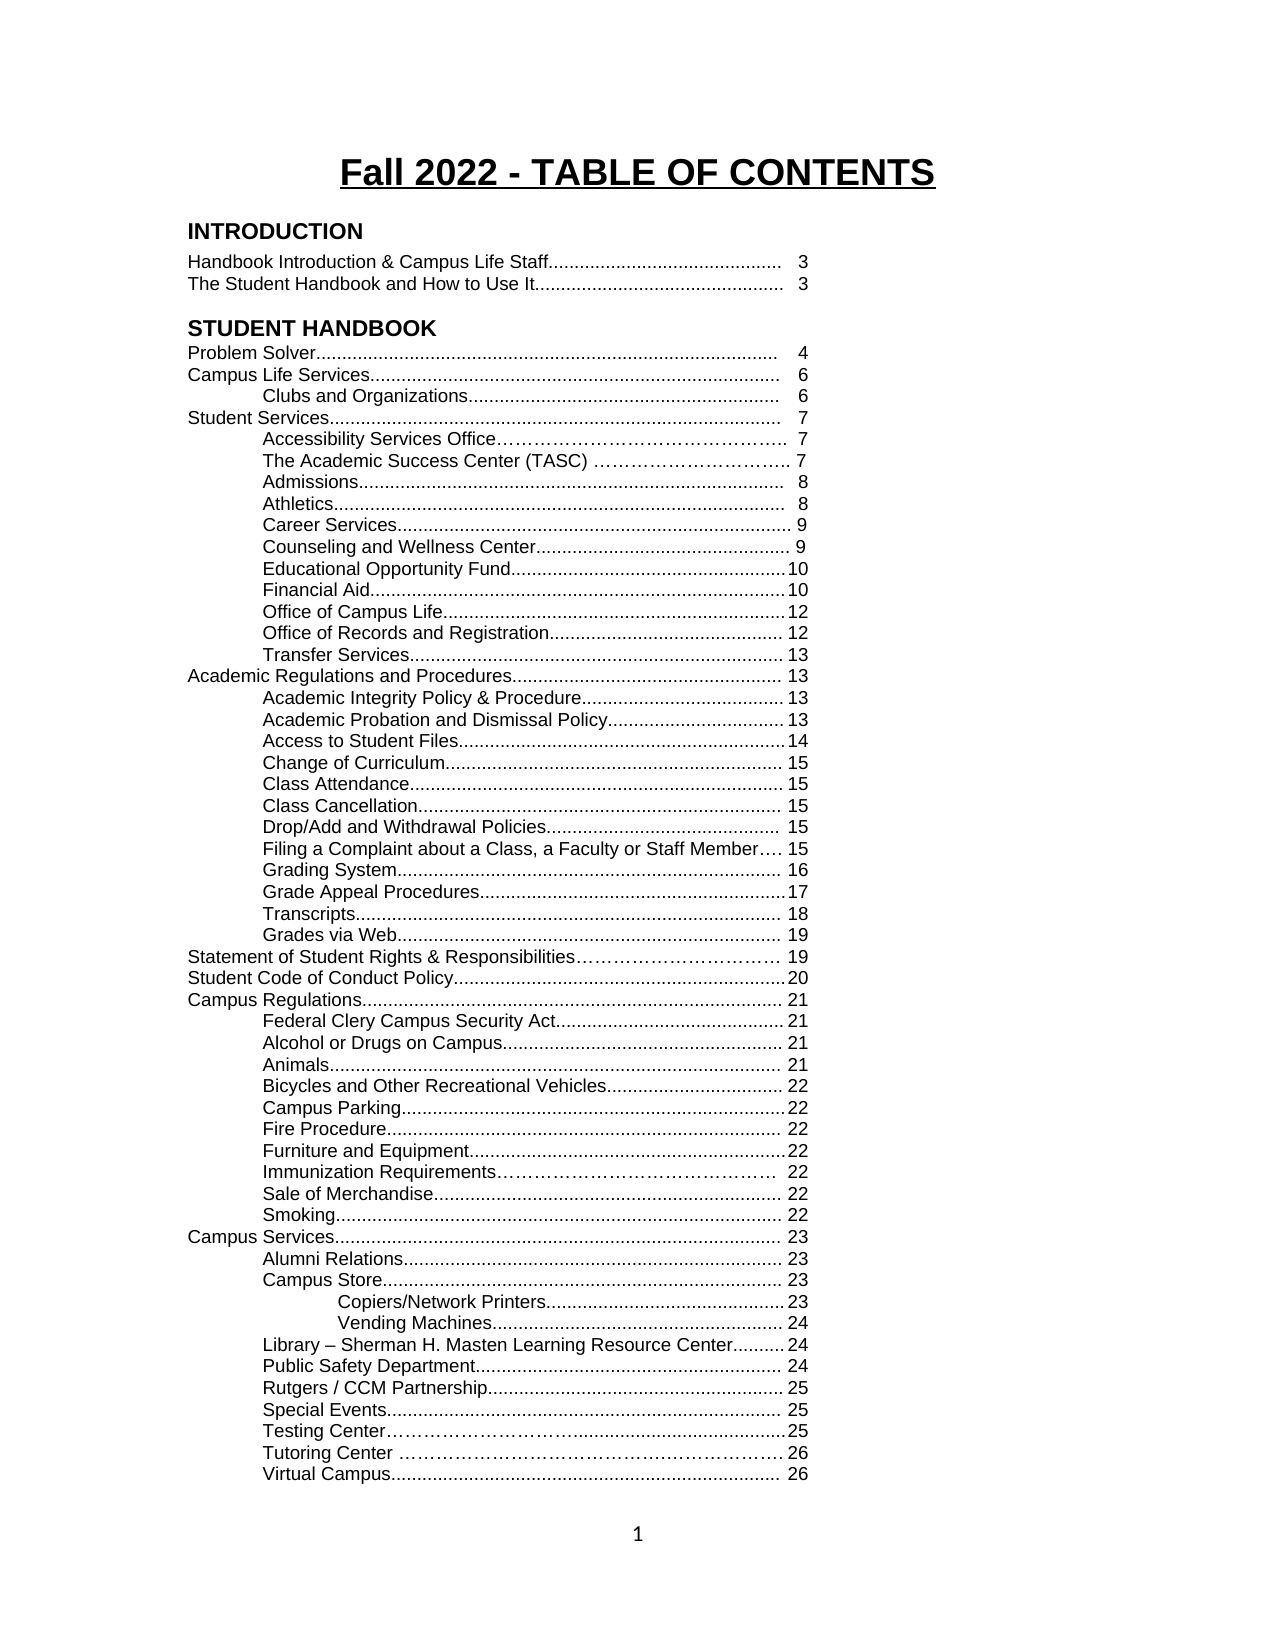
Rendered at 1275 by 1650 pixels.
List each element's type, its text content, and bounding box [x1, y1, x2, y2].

text Office of Records and Registration............................................. 12 [187, 622, 1087, 644]
text Alcohol or Drugs on Campus...................................................... 21 [187, 1032, 1087, 1053]
text Copiers/Network Printers.............................................. 23 [187, 1291, 1087, 1312]
text Sale of Merchandise................................................................... 22 [187, 1183, 1087, 1204]
text Clubs and Organizations............................................................ 6 [187, 385, 1078, 406]
text Educational Opportunity Fund..................................................... 10 [187, 557, 1087, 579]
text Academic Regulations and Procedures.................................................... 13 [187, 665, 1087, 687]
subtitle Fall 2022 - TABLE OF CONTENTS [187, 150, 1087, 193]
text Academic Integrity Policy & Procedure....................................... 13 [187, 687, 1087, 708]
text Public Safety Department........................................................... 24 [187, 1355, 1087, 1377]
text Animals....................................................................................... 21 [187, 1053, 1087, 1075]
text Bicycles and Other Recreational Vehicles.................................. 22 [187, 1075, 1087, 1096]
text Smoking...................................................................................... 22 [187, 1204, 1087, 1226]
text Drop/Add and Withdrawal Policies............................................. 15 [187, 816, 1087, 838]
text Federal Clery Campus Security Act............................................ 21 [187, 1010, 1087, 1032]
text Grade Appeal Procedures........................................................... 17 [187, 881, 1087, 902]
text Campus Parking.......................................................................... 22 [187, 1096, 1087, 1118]
text Campus Store............................................................................. 23 [187, 1269, 1087, 1291]
text Alumni Relations......................................................................... 23 [187, 1247, 1087, 1269]
text The Student Handbook and How to Use It................................................ 3 [187, 272, 1087, 294]
text Office of Campus Life.................................................................. 12 [187, 601, 1087, 622]
text Access to Student Files............................................................... 14 [187, 730, 1087, 751]
text Rutgers / CCM Partnership......................................................... 25 [187, 1377, 1087, 1398]
text Transfer Services........................................................................ 13 [187, 644, 1087, 665]
text Academic Probation and Dismissal Policy.................................. 13 [187, 708, 1087, 730]
text Admissions.................................................................................. 8 [187, 471, 1087, 493]
text Problem Solver......................................................................................... 4 [187, 342, 1087, 363]
text Class Cancellation...................................................................... 15 [187, 794, 1087, 816]
text Handbook Introduction & Campus Life Staff............................................. 3 [187, 251, 1087, 272]
text Library – Sherman H. Masten Learning Resource Center.......... 24 [187, 1334, 1087, 1355]
text Grades via Web.......................................................................... 19 [187, 924, 1087, 946]
text Campus Life Services............................................................................... 6 [187, 363, 1087, 385]
text Statement of Student Rights & Responsibilities…………………………… 19 [187, 946, 1087, 967]
text STUDENT HANDBOOK [187, 315, 1087, 342]
text Immunization Requirements……………………………………… 22 [187, 1161, 1087, 1183]
text Student Code of Conduct Policy................................................................ 20 [187, 967, 1087, 989]
text The Academic Success Center (TASC) ………………………….. 7 [187, 449, 1087, 471]
text Special Events............................................................................ 25 [187, 1398, 1087, 1420]
text Transcripts.................................................................................. 18 [187, 902, 1087, 924]
text Change of Curriculum................................................................. 15 [187, 751, 1087, 773]
text Student Services....................................................................................... 7 [187, 406, 1087, 428]
text Accessibility Services Office……………………………………….. 7 [187, 428, 1087, 449]
text Counseling and Wellness Center................................................. 9 [187, 536, 1087, 557]
text Campus Regulations................................................................................. 21 [187, 989, 1087, 1010]
text Vending Machines........................................................ 24 [187, 1312, 1087, 1334]
text Grading System.......................................................................... 16 [187, 859, 1087, 881]
text Furniture and Equipment............................................................. 22 [187, 1139, 1087, 1161]
text Tutoring Center …………………………………….………………. 26 [187, 1441, 1087, 1463]
text Fire Procedure............................................................................ 22 [187, 1118, 1087, 1139]
text Career Services............................................................................ 9 [187, 514, 1087, 536]
text Filing a Complaint about a Class, a Faculty or Staff Member…. 15 [187, 838, 1087, 859]
text Campus Services...................................................................................... 23 [187, 1226, 1087, 1247]
text Financial Aid................................................................................ 10 [187, 579, 1087, 601]
subtitle INTRODUCTION [187, 218, 1087, 244]
text Testing Center…………………………......................................... 25 [187, 1420, 1087, 1441]
text Virtual Campus........................................................................... 26 [187, 1463, 1087, 1484]
text Athletics....................................................................................... 8 [187, 493, 1087, 514]
text Class Attendance........................................................................ 15 [187, 773, 1087, 794]
